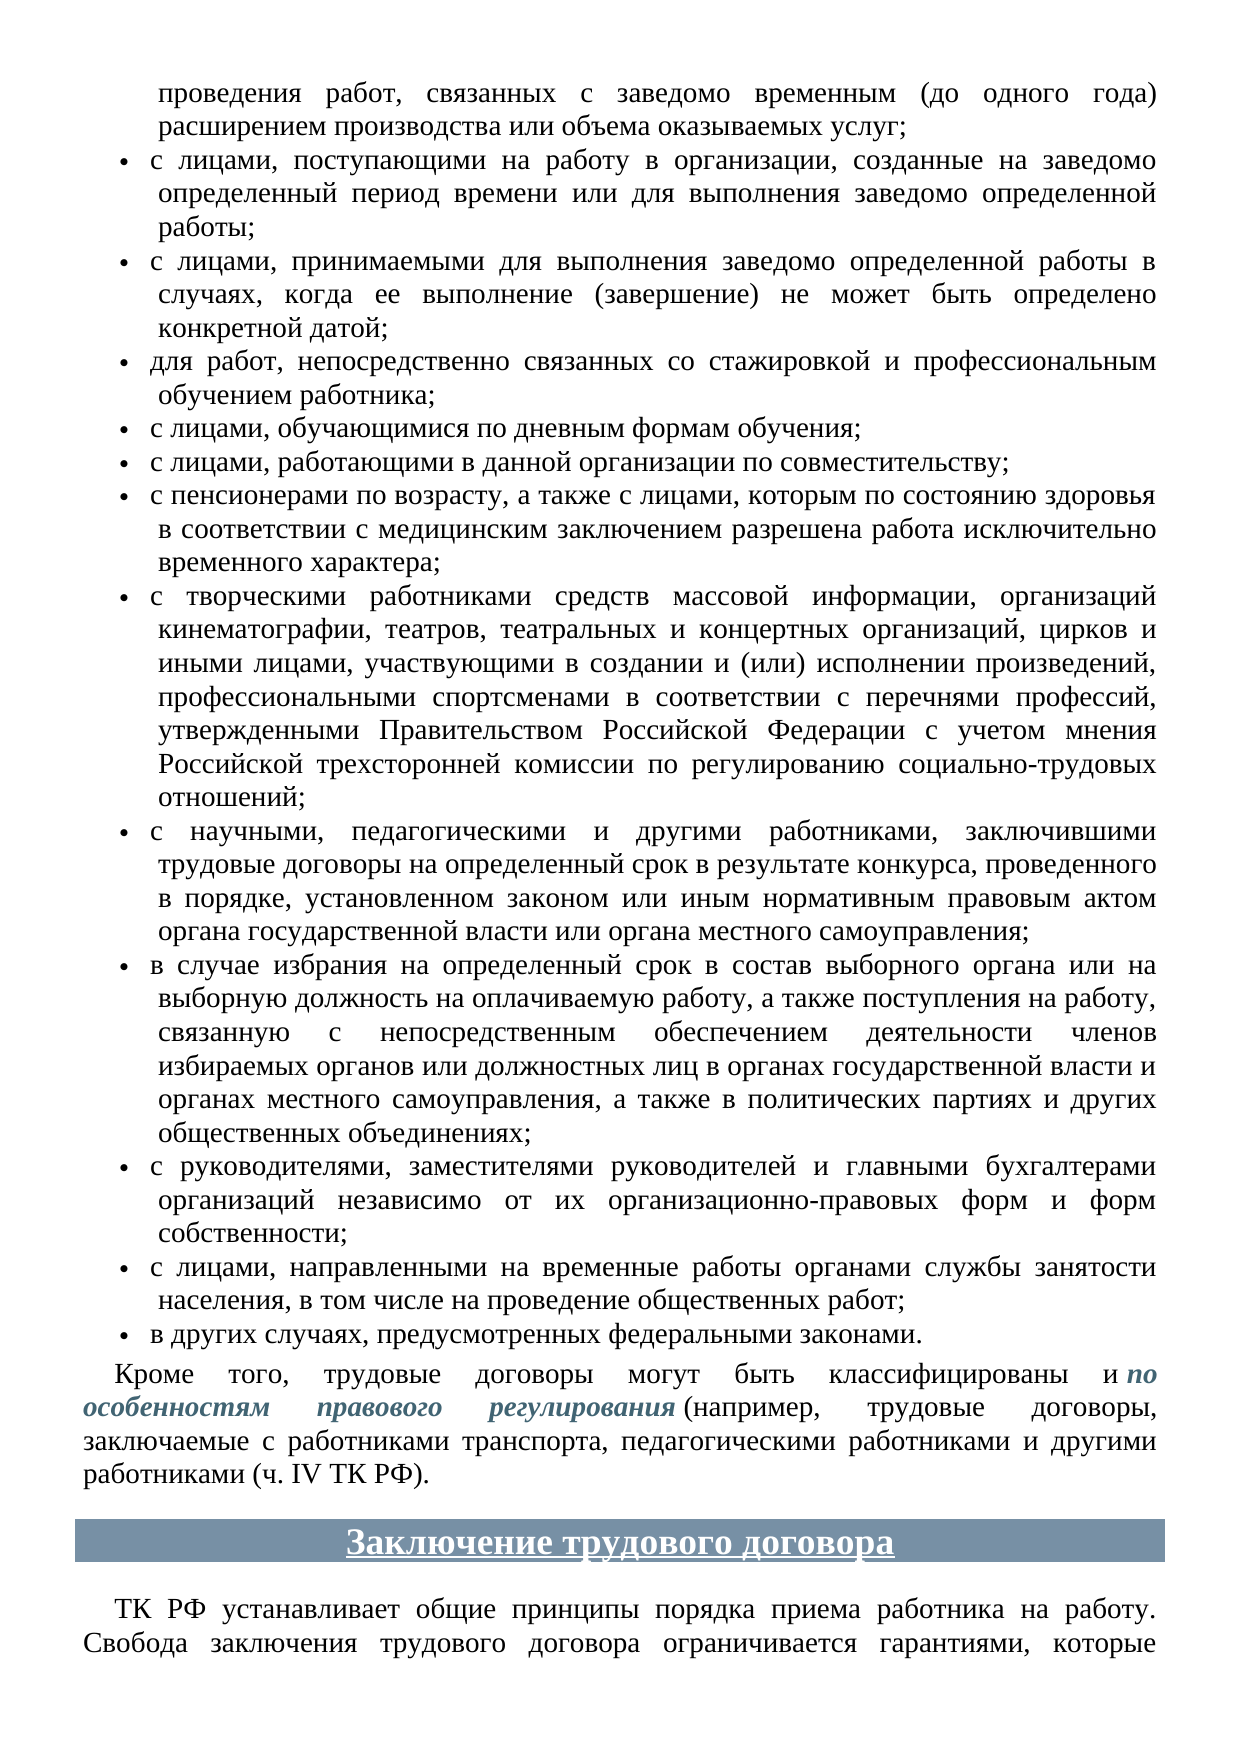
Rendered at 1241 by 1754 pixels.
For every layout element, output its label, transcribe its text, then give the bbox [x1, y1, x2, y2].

list с творческими работниками средств массовой информации, организаций кинематографии, театров, театральных и концертных организаций, цирков и иными лицами, участвующими в создании и (или) исполнении произведений, профессиональными спортсменами в соответствии с перечнями профессий, утвержденными Правительством Российской Федерации с учетом мнения Российской трехсторонней комиссии по регулированию социально-трудовых отношений; [120, 578, 1157, 813]
list в случае избрания на определенный срок в состав выборного органа или на выборную должность на оплачиваемую работу, а также поступления на работу, связанную с непосредственным обеспечением деятельности членов избираемых органов или должностных лиц в органах государственной власти и органах местного самоуправления, а также в политических партиях и других общественных объединениях; [120, 947, 1157, 1148]
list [120, 75, 1157, 142]
list с руководителями, заместителями руководителей и главными бухгалтерами организаций независимо от их организационно-правовых форм и форм собственности; [120, 1148, 1157, 1249]
text Кроме того, трудовые договоры могут быть классифицированы и по особенностям правового регулирования (например, трудовые договоры, заключаемые с работниками транспорта, педагогическими работниками и другими работниками (ч. IV ТК РФ). [83, 1356, 1157, 1490]
text Заключение трудового договора [75, 1519, 1165, 1562]
list с научными, педагогическими и другими работниками, заключившими трудовые договоры на определенный срок в результате конкурса, проведенного в порядке, установленном законом или иным нормативным правовым актом органа государственной власти или органа местного самоуправления; [120, 813, 1157, 947]
list с лицами, принимаемыми для выполнения заведомо определенной работы в случаях, когда ее выполнение (завершение) не может быть определено конкретной датой; [120, 243, 1157, 343]
list с пенсионерами по возрасту, а также с лицами, которым по состоянию здоровья в соответствии с медицинским заключением разрешена работа исключительно временного характера; [120, 477, 1157, 578]
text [83, 1591, 1157, 1658]
list с лицами, работающими в данной организации по совместительству; [120, 444, 1157, 477]
list в других случаях, предусмотренных федеральными законами. [120, 1316, 1157, 1349]
list с лицами, обучающимися по дневным формам обучения; [120, 410, 1157, 444]
list с лицами, направленными на временные работы органами службы занятости населения, в том числе на проведение общественных работ; [120, 1249, 1157, 1316]
list для работ, непосредственно связанных со стажировкой и профессиональным обучением работника; [120, 343, 1157, 410]
list с лицами, поступающими на работу в организации, созданные на заведомо определенный период времени или для выполнения заведомо определенной работы; [120, 142, 1157, 243]
